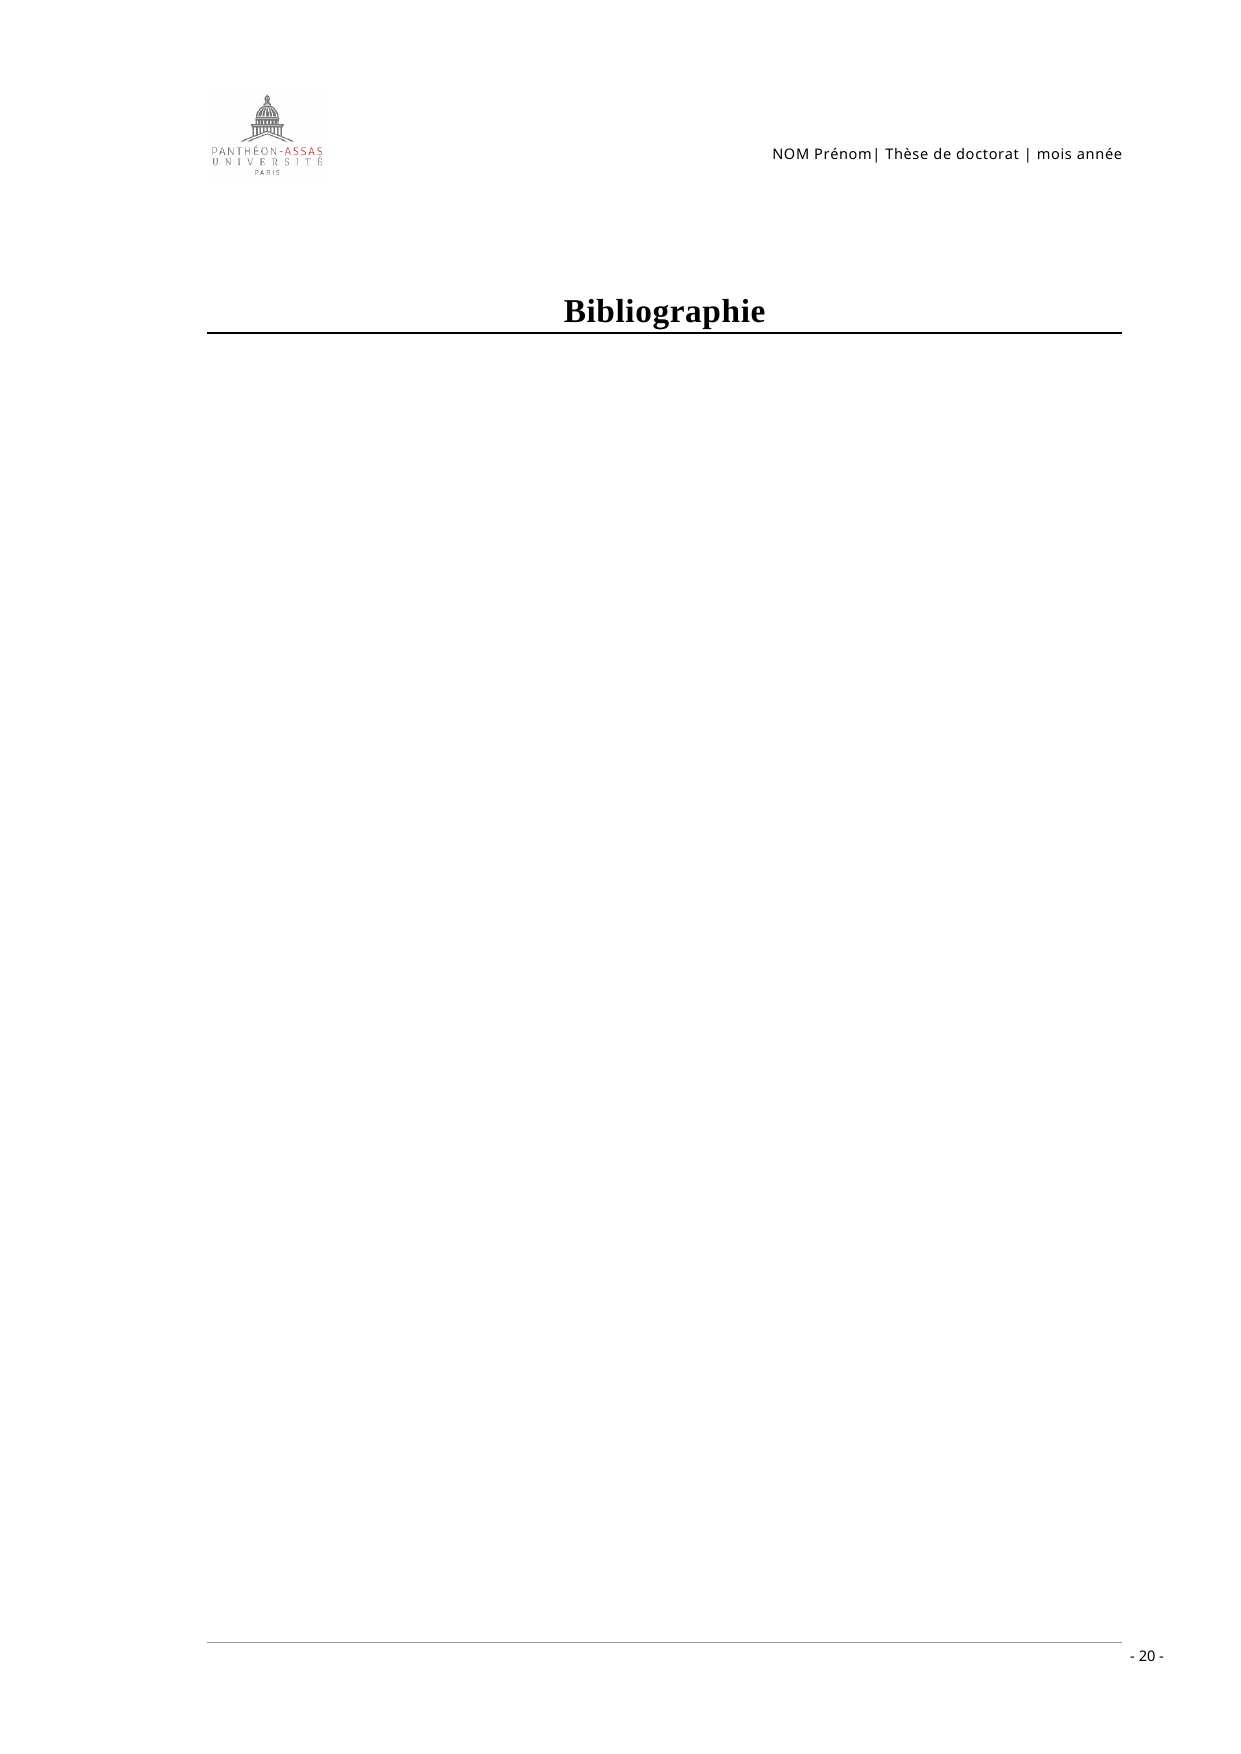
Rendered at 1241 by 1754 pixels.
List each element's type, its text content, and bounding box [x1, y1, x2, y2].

subtitle Bibliographie [207, 292, 1122, 332]
picture [206, 88, 328, 181]
